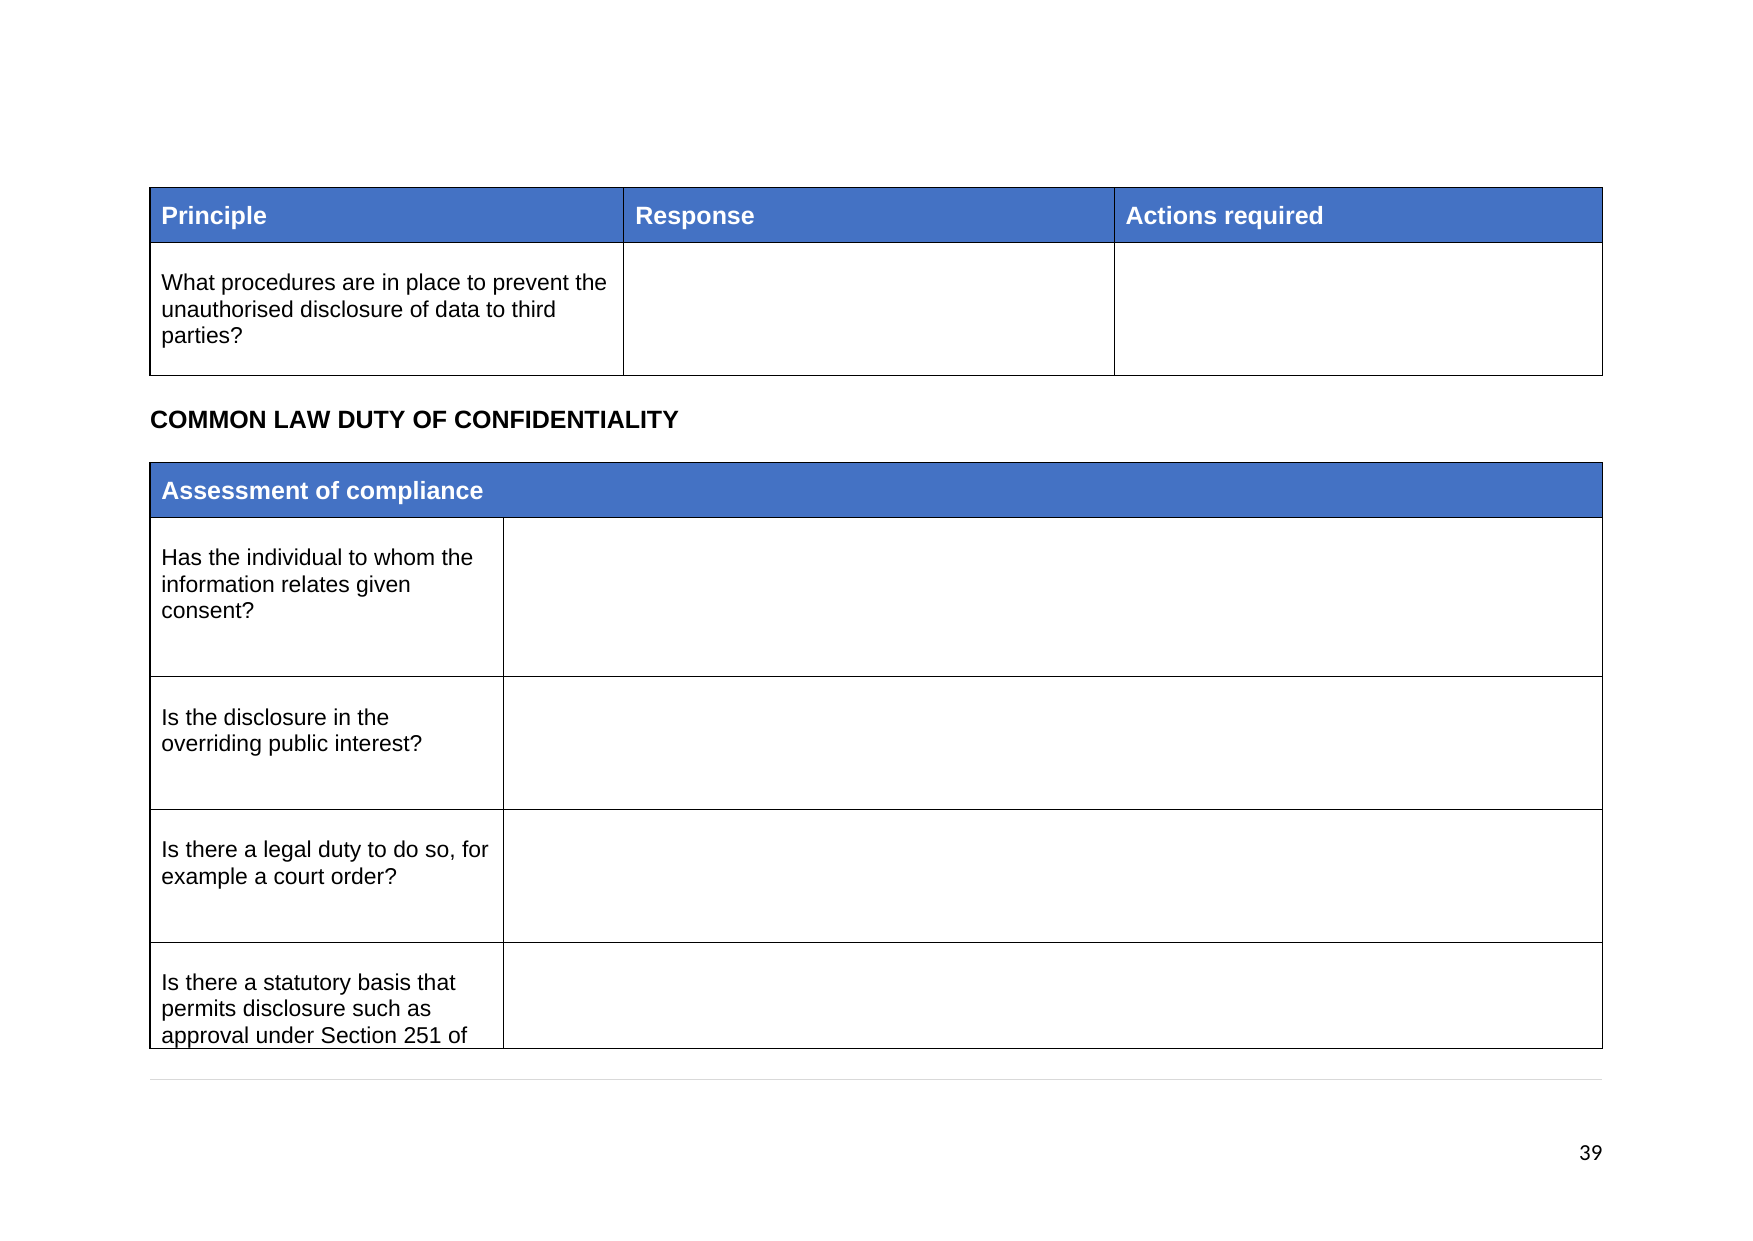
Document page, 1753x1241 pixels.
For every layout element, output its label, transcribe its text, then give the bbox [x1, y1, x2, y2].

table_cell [151, 943, 503, 1048]
table_header Response [624, 188, 1114, 242]
table_cell Has the individual to whom the information relates given consent? [151, 518, 503, 676]
table_cell [504, 677, 1602, 809]
table_cell Is there a legal duty to do so, for example a court order? [151, 810, 503, 942]
table_cell [504, 518, 1602, 676]
table_cell What procedures are in place to prevent the unauthorised disclosure of data to third parties? [151, 243, 623, 375]
table_cell Is the disclosure in the overriding public interest? [151, 677, 503, 809]
table_header Actions required [1115, 188, 1602, 242]
text COMMON LAW DUTY OF CONFIDENTIALITY [47, 404, 1602, 433]
table_cell [504, 810, 1602, 942]
table_header Principle [151, 188, 623, 242]
table_cell [1115, 243, 1602, 375]
table_cell [624, 243, 1114, 375]
table_header Assessment of compliance [151, 463, 1602, 517]
table_cell [504, 943, 1602, 1048]
